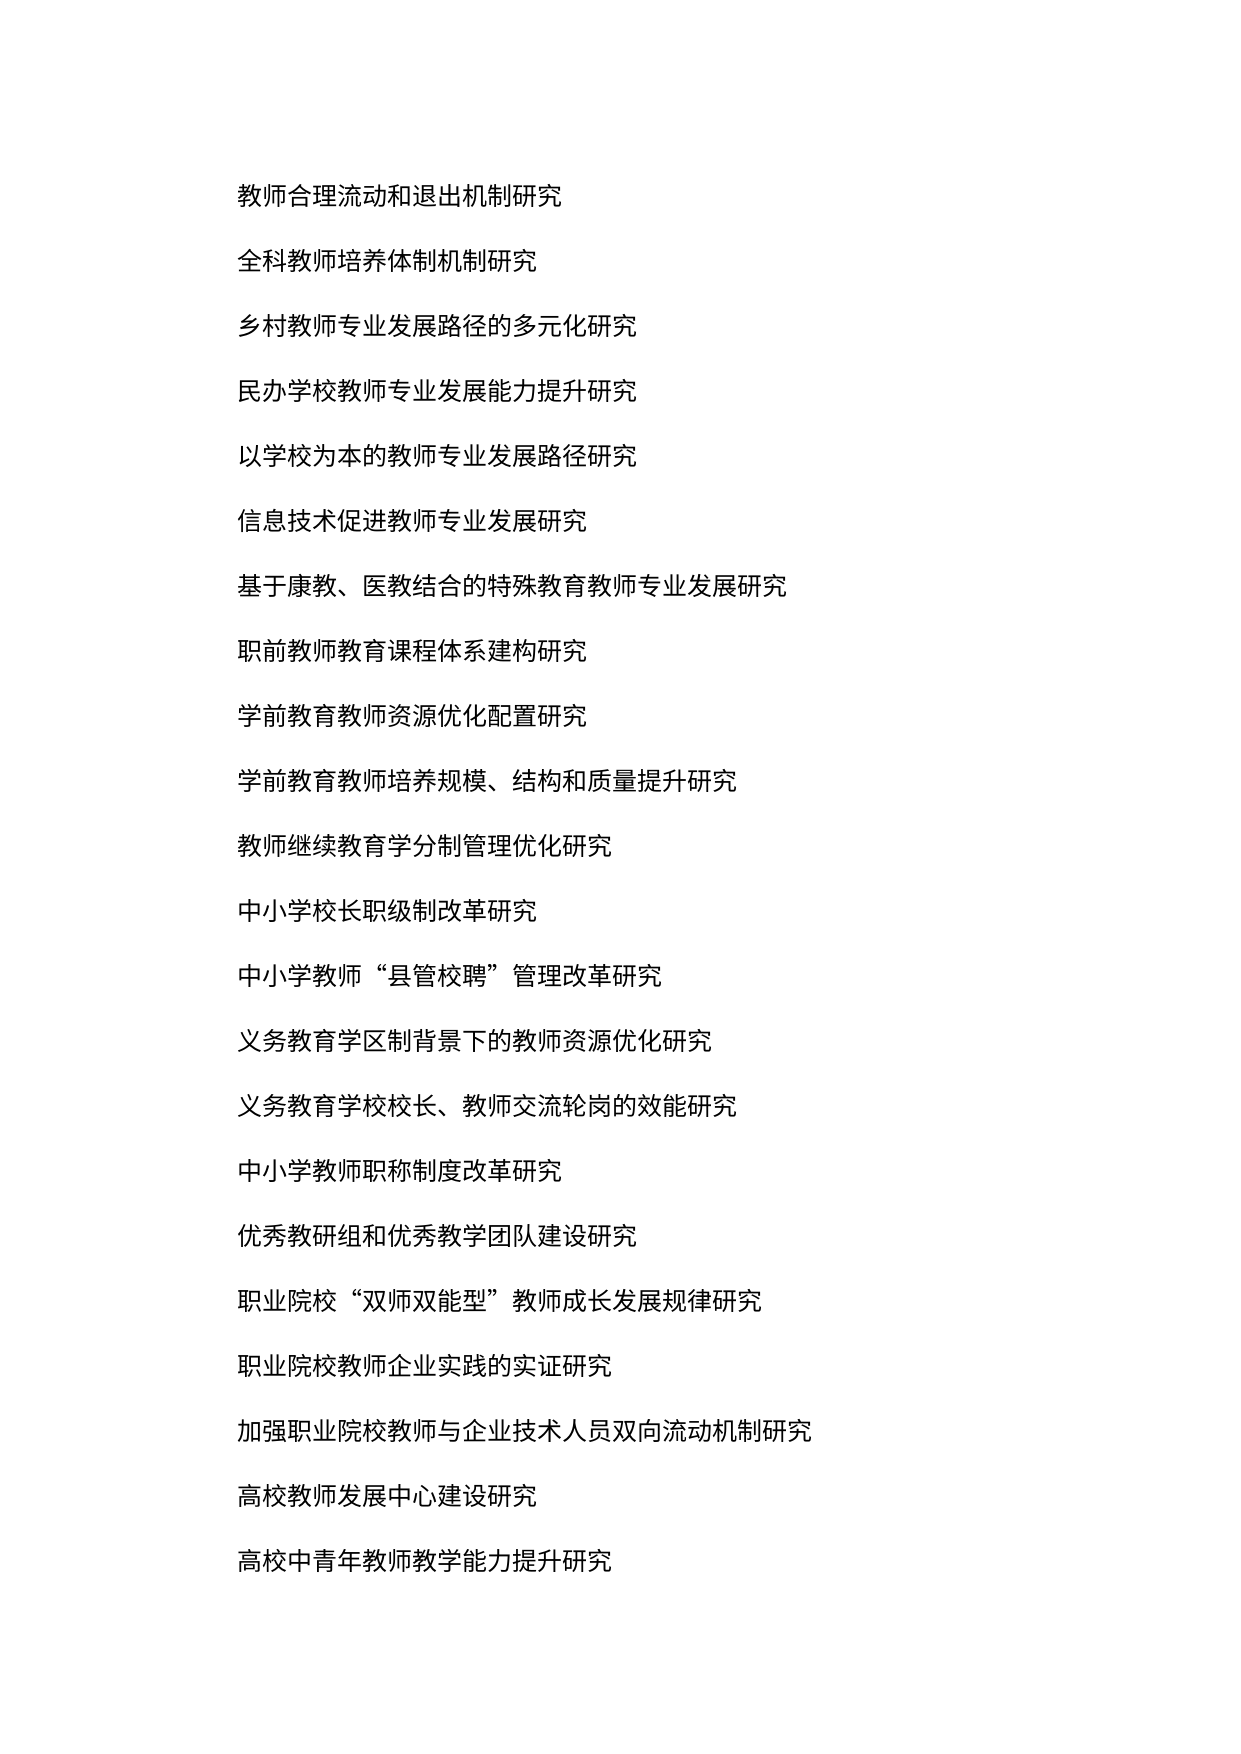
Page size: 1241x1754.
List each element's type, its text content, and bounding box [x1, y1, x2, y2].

text 教师继续教育学分制管理优化研究 [187, 812, 1053, 877]
text 民办学校教师专业发展能力提升研究 [187, 357, 1053, 422]
text 高校中青年教师教学能力提升研究 [187, 1527, 1053, 1592]
text 义务教育学校校长、教师交流轮岗的效能研究 [187, 1072, 1053, 1137]
text 职业院校“双师双能型”教师成长发展规律研究 [187, 1267, 1053, 1332]
text 义务教育学区制背景下的教师资源优化研究 [187, 1007, 1053, 1072]
text 优秀教研组和优秀教学团队建设研究 [187, 1202, 1053, 1267]
text 以学校为本的教师专业发展路径研究 [187, 422, 1053, 487]
text 中小学教师职称制度改革研究 [187, 1137, 1053, 1202]
text 职前教师教育课程体系建构研究 [187, 617, 1053, 682]
text 教师合理流动和退出机制研究 [187, 162, 1053, 227]
text 加强职业院校教师与企业技术人员双向流动机制研究 [187, 1397, 1053, 1462]
text 学前教育教师资源优化配置研究 [187, 682, 1053, 747]
text 学前教育教师培养规模、结构和质量提升研究 [187, 747, 1053, 812]
text 中小学校长职级制改革研究 [187, 877, 1053, 942]
text 基于康教、医教结合的特殊教育教师专业发展研究 [187, 552, 1053, 617]
text 职业院校教师企业实践的实证研究 [187, 1332, 1053, 1397]
text 全科教师培养体制机制研究 [187, 227, 1053, 292]
text 中小学教师“县管校聘”管理改革研究 [187, 942, 1053, 1007]
text 乡村教师专业发展路径的多元化研究 [187, 292, 1053, 357]
text 信息技术促进教师专业发展研究 [187, 487, 1053, 552]
text 高校教师发展中心建设研究 [187, 1462, 1053, 1527]
